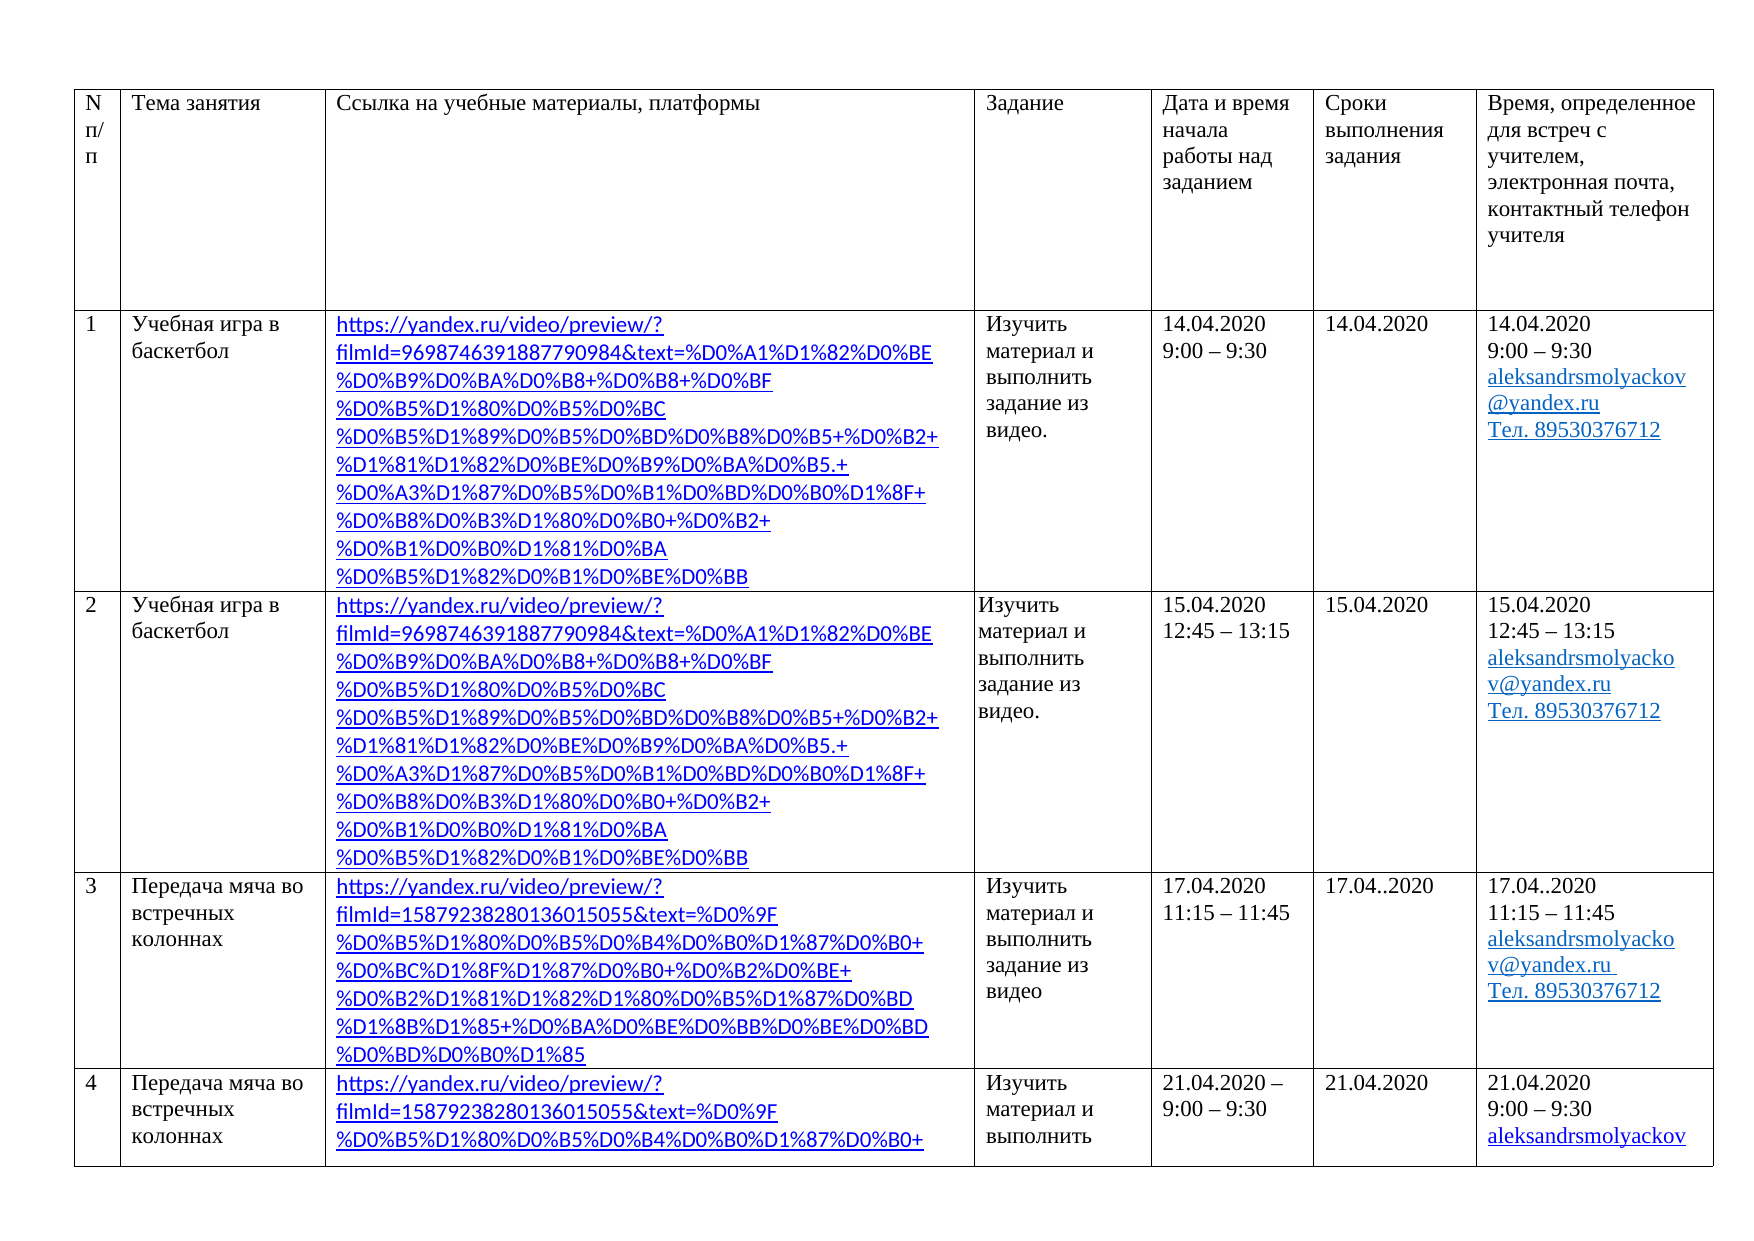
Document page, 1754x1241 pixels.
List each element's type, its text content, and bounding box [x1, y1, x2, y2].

table_cell 14.04.2020 9:00 – 9:30 [1152, 311, 1313, 591]
table_cell Учебная игра в баскетбол [121, 311, 325, 591]
table_cell Передача мяча во встречных колоннах [121, 873, 325, 1068]
table_cell Учебная игра в баскетбол [121, 592, 325, 871]
table_cell 3 [75, 873, 120, 1068]
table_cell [1477, 1069, 1713, 1166]
table_header Тема занятия [121, 90, 325, 309]
table_cell 14.04.2020 [1314, 311, 1476, 591]
table_cell https://yandex.ru/video/preview/?filmId=9698746391887790984&text=%D0%A1%D1%82%D0%BE%D0%B9%D0%BA%D0%B8+%D0%B8+%D0%BF%D0%B5%D1%80%D0%B5%D0%BC%D0%B5%D1%89%D0%B5%D0%BD%D0%B8%D0%B5+%D0%B2+%D1%81%D1%82%D0%BE%D0%B9%D0%BA%D0%B5.+%D0%A3%D1%87%D0%B5%D0%B1%D0%BD%D0%B0%D1%8F+%D0%B8%D0%B3%D1%80%D0%B0+%D0%B2+%D0%B1%D0%B0%D1%81%D0%BA%D0%B5%D1%82%D0%B1%D0%BE%D0%BB [326, 592, 974, 871]
table_cell 15.04.2020 12:45 – 13:15 aleksandrsmolyackov@yandex.ru Тел. 89530376712 [1477, 592, 1713, 871]
table_cell Изучить материал и выполнить задание из видео. [975, 592, 1151, 871]
table_header Время, определенное для встреч с учителем, электронная почта, контактный телефон учителя [1477, 90, 1713, 309]
table_cell Изучить материал и выполнить задание из видео. [975, 311, 1151, 591]
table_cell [121, 1069, 325, 1166]
table_cell 15.04.2020 12:45 – 13:15 [1152, 592, 1313, 871]
table_cell 14.04.2020 9:00 – 9:30 aleksandrsmolyackov@yandex.ru Тел. 89530376712 [1477, 311, 1713, 591]
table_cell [1152, 1069, 1313, 1166]
table_cell 17.04..2020 [1314, 873, 1476, 1068]
table_header Задание [975, 90, 1151, 309]
table_cell 4 [75, 1069, 120, 1166]
table_cell 21.04.2020 [1314, 1069, 1476, 1166]
table_cell 1 [75, 311, 120, 591]
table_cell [326, 1069, 974, 1166]
table_header N п/п [75, 90, 120, 309]
table_cell Изучить материал и выполнить задание из видео [975, 873, 1151, 1068]
table_cell https://yandex.ru/video/preview/?filmId=9698746391887790984&text=%D0%A1%D1%82%D0%BE%D0%B9%D0%BA%D0%B8+%D0%B8+%D0%BF%D0%B5%D1%80%D0%B5%D0%BC%D0%B5%D1%89%D0%B5%D0%BD%D0%B8%D0%B5+%D0%B2+%D1%81%D1%82%D0%BE%D0%B9%D0%BA%D0%B5.+%D0%A3%D1%87%D0%B5%D0%B1%D0%BD%D0%B0%D1%8F+%D0%B8%D0%B3%D1%80%D0%B0+%D0%B2+%D0%B1%D0%B0%D1%81%D0%BA%D0%B5%D1%82%D0%B1%D0%BE%D0%BB [326, 311, 974, 591]
table_header Ссылка на учебные материалы, платформы [326, 90, 974, 309]
table_cell 17.04..2020 11:15 – 11:45 aleksandrsmolyackov@yandex.ru Тел. 89530376712 [1477, 873, 1713, 1068]
table_cell 2 [75, 592, 120, 871]
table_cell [975, 1069, 1151, 1166]
table_cell 15.04.2020 [1314, 592, 1476, 871]
table_cell 17.04.2020 11:15 – 11:45 [1152, 873, 1313, 1068]
table_header Дата и время начала работы над заданием [1152, 90, 1313, 309]
table_header Сроки выполнения задания [1314, 90, 1476, 309]
